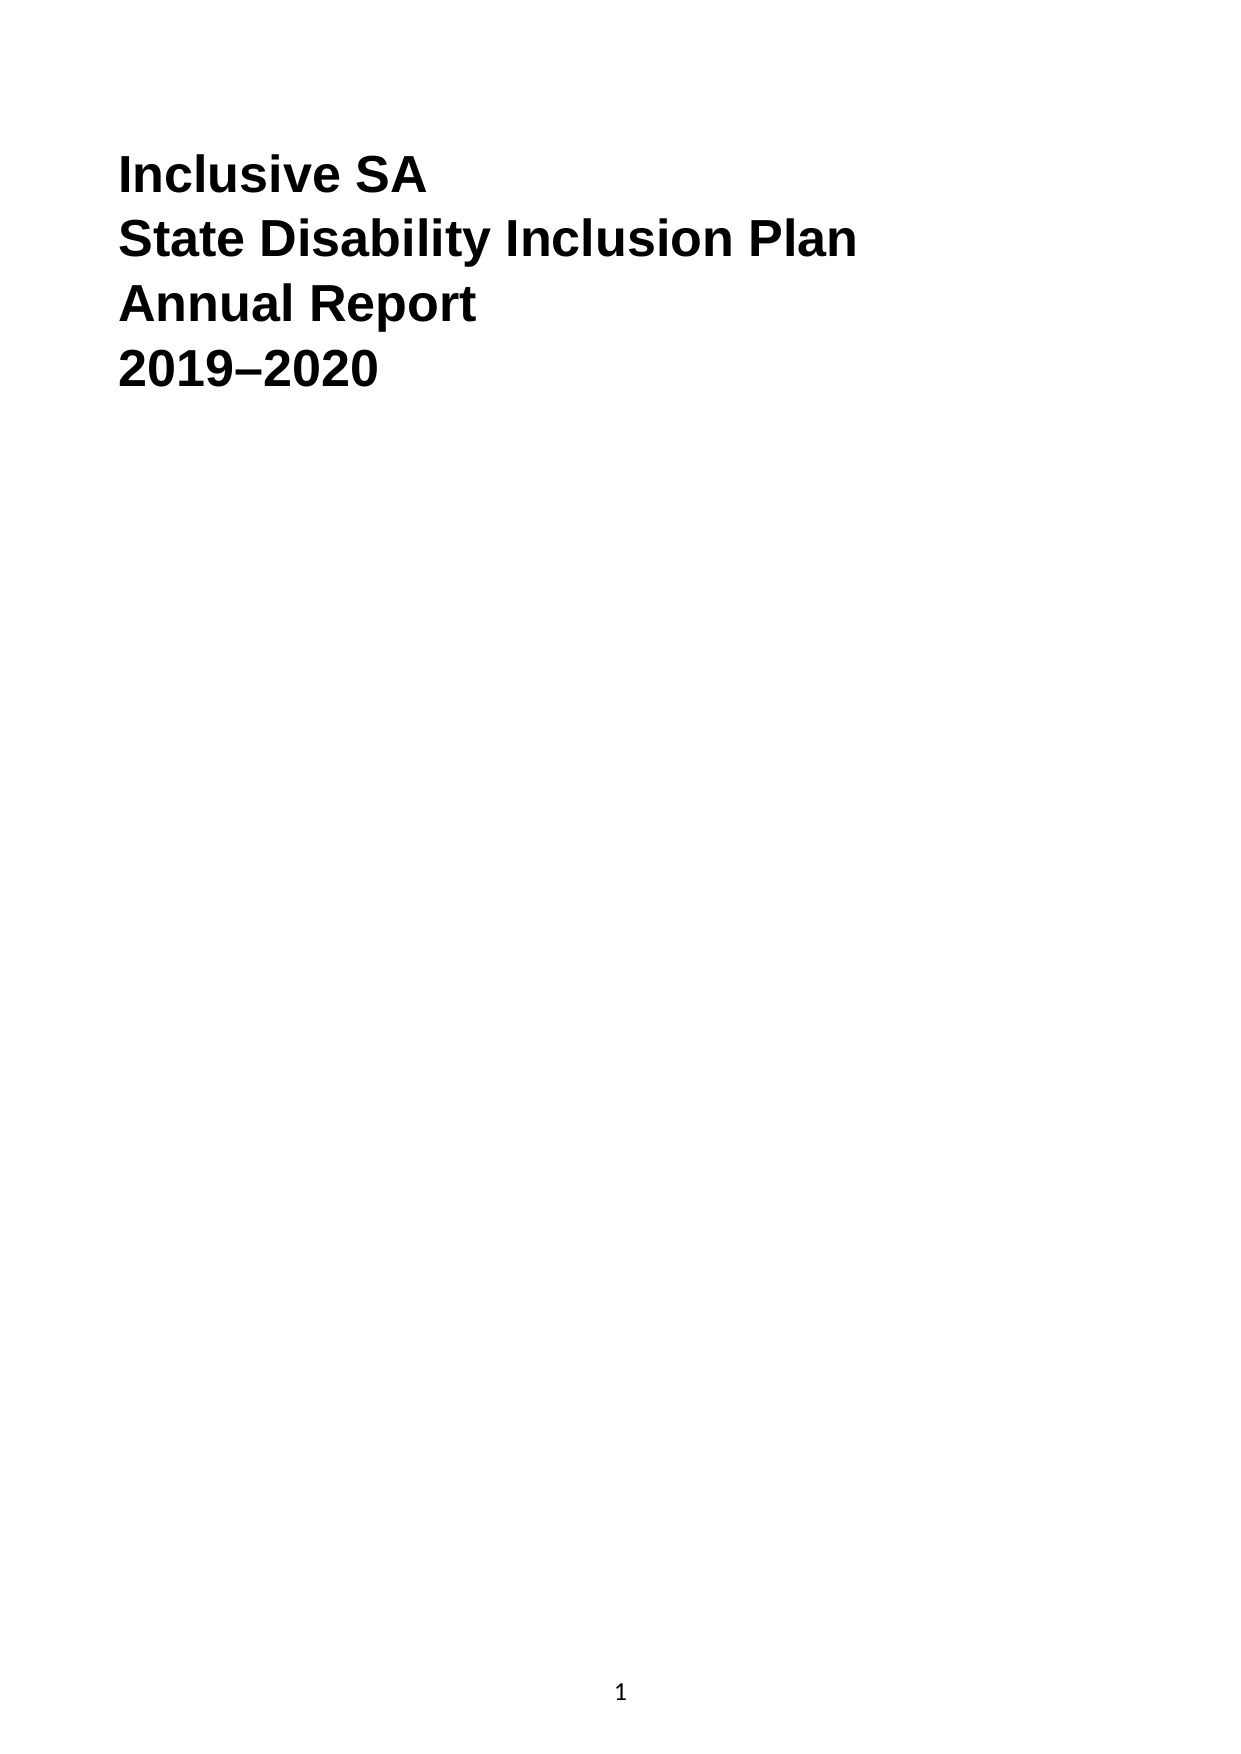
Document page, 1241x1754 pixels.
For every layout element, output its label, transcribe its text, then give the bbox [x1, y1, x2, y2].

subtitle Inclusive SA State Disability Inclusion Plan Annual Report 2019–2020 [118, 143, 1122, 397]
